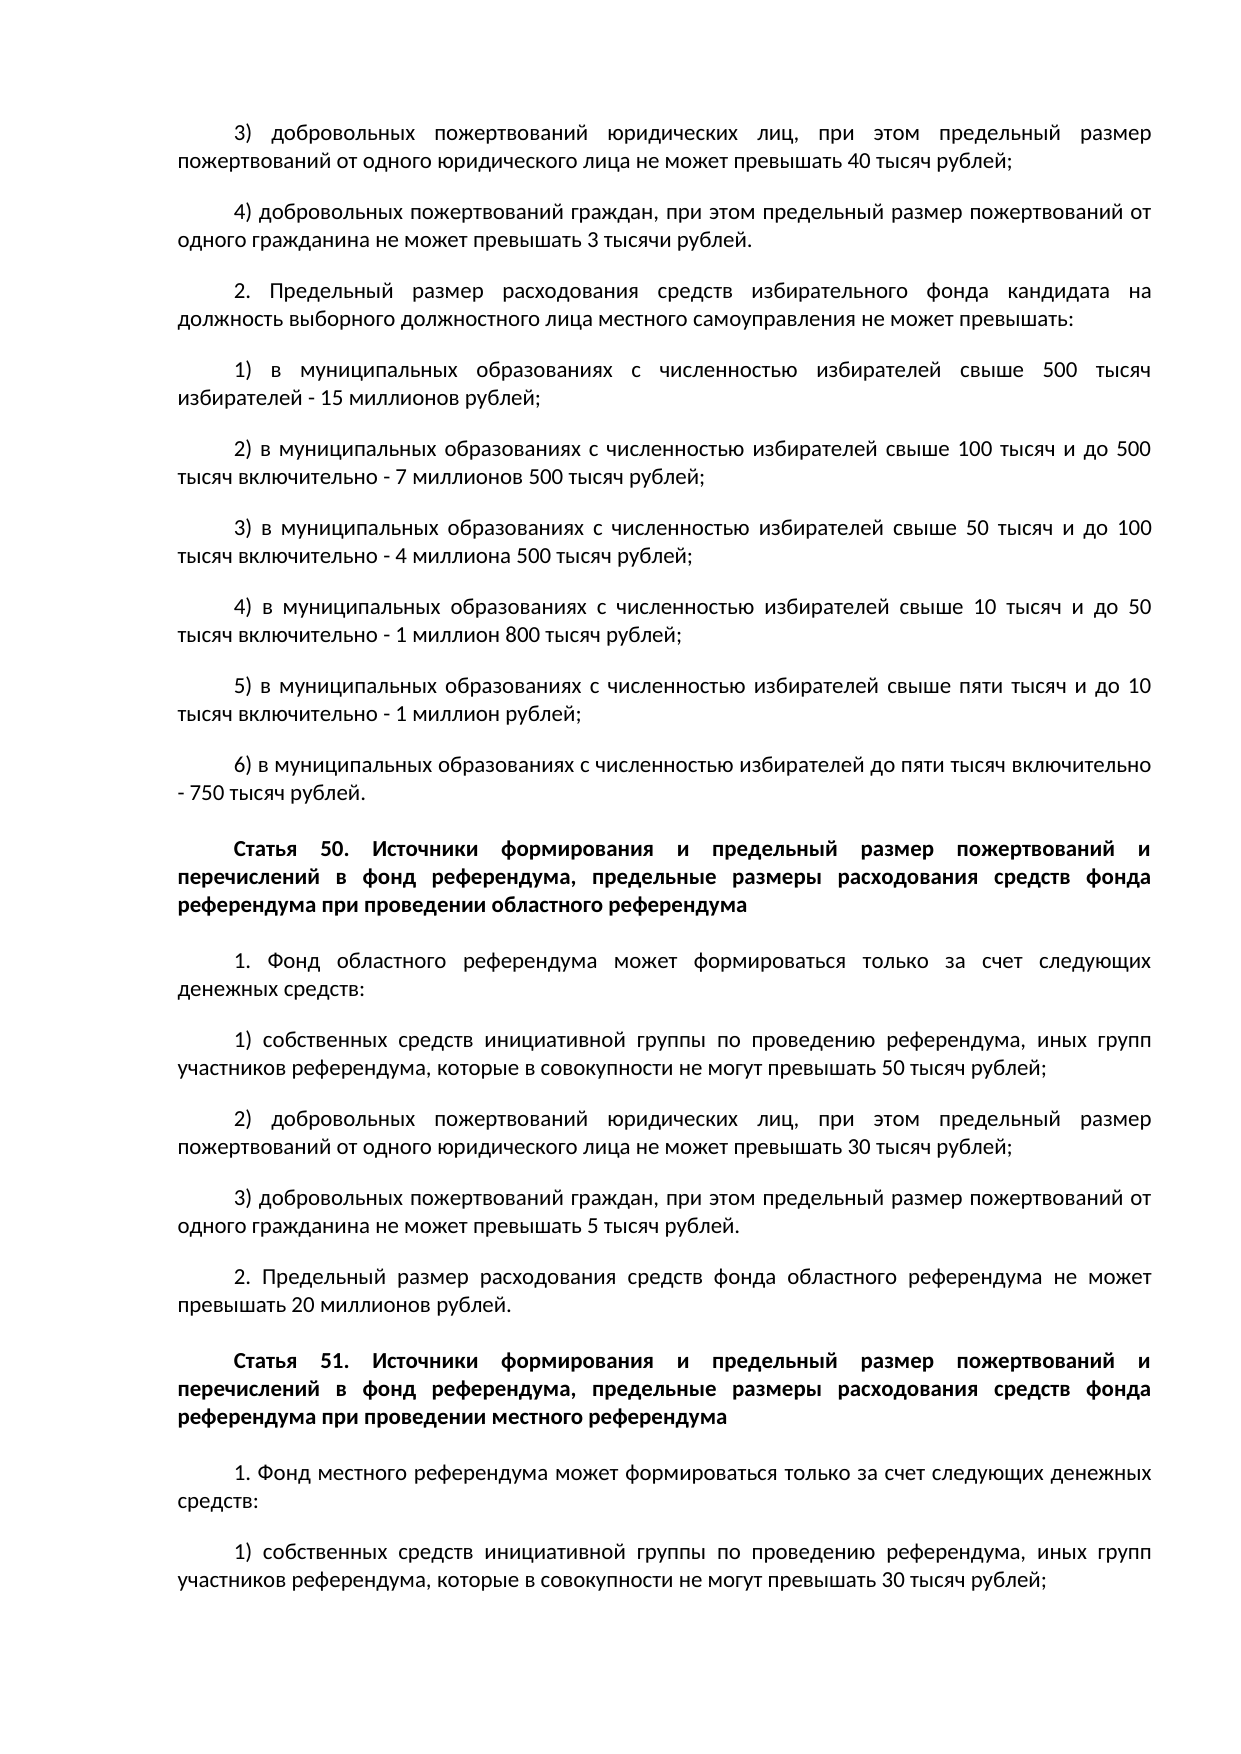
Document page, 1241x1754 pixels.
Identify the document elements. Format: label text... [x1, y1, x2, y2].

title Статья 51. Источники формирования и предельный размер пожертвований и перечислений в фонд референдума, предельные размеры расходования средств фонда референдума при проведении местного референдума [177, 1346, 1152, 1430]
text 3) добровольных пожертвований юридических лиц, при этом предельный размер пожертвований от одного юридического лица не может превышать 40 тысяч рублей; [177, 118, 1152, 174]
text 3) добровольных пожертвований граждан, при этом предельный размер пожертвований от одного гражданина не может превышать 5 тысяч рублей. [177, 1183, 1152, 1239]
text 3) в муниципальных образованиях с численностью избирателей свыше 50 тысяч и до 100 тысяч включительно - 4 миллиона 500 тысяч рублей; [177, 513, 1152, 569]
text 4) в муниципальных образованиях с численностью избирателей свыше 10 тысяч и до 50 тысяч включительно - 1 миллион 800 тысяч рублей; [177, 592, 1152, 648]
text 5) в муниципальных образованиях с численностью избирателей свыше пяти тысяч и до 10 тысяч включительно - 1 миллион рублей; [177, 671, 1152, 727]
text 2) добровольных пожертвований юридических лиц, при этом предельный размер пожертвований от одного юридического лица не может превышать 30 тысяч рублей; [177, 1104, 1152, 1160]
text 1) собственных средств инициативной группы по проведению референдума, иных групп участников референдума, которые в совокупности не могут превышать 50 тысяч рублей; [177, 1025, 1152, 1081]
text 1. Фонд областного референдума может формироваться только за счет следующих денежных средств: [177, 946, 1152, 1002]
text 4) добровольных пожертвований граждан, при этом предельный размер пожертвований от одного гражданина не может превышать 3 тысячи рублей. [177, 197, 1152, 253]
text 6) в муниципальных образованиях с численностью избирателей до пяти тысяч включительно - 750 тысяч рублей. [177, 750, 1152, 806]
text 1. Фонд местного референдума может формироваться только за счет следующих денежных средств: [177, 1458, 1152, 1514]
title Статья 50. Источники формирования и предельный размер пожертвований и перечислений в фонд референдума, предельные размеры расходования средств фонда референдума при проведении областного референдума [177, 834, 1152, 918]
text 2. Предельный размер расходования средств избирательного фонда кандидата на должность выборного должностного лица местного самоуправления не может превышать: [177, 276, 1152, 332]
text 1) в муниципальных образованиях с численностью избирателей свыше 500 тысяч избирателей - 15 миллионов рублей; [177, 355, 1152, 411]
text 2) в муниципальных образованиях с численностью избирателей свыше 100 тысяч и до 500 тысяч включительно - 7 миллионов 500 тысяч рублей; [177, 434, 1152, 490]
text 2. Предельный размер расходования средств фонда областного референдума не может превышать 20 миллионов рублей. [177, 1262, 1152, 1318]
text 1) собственных средств инициативной группы по проведению референдума, иных групп участников референдума, которые в совокупности не могут превышать 30 тысяч рублей; [177, 1537, 1152, 1593]
